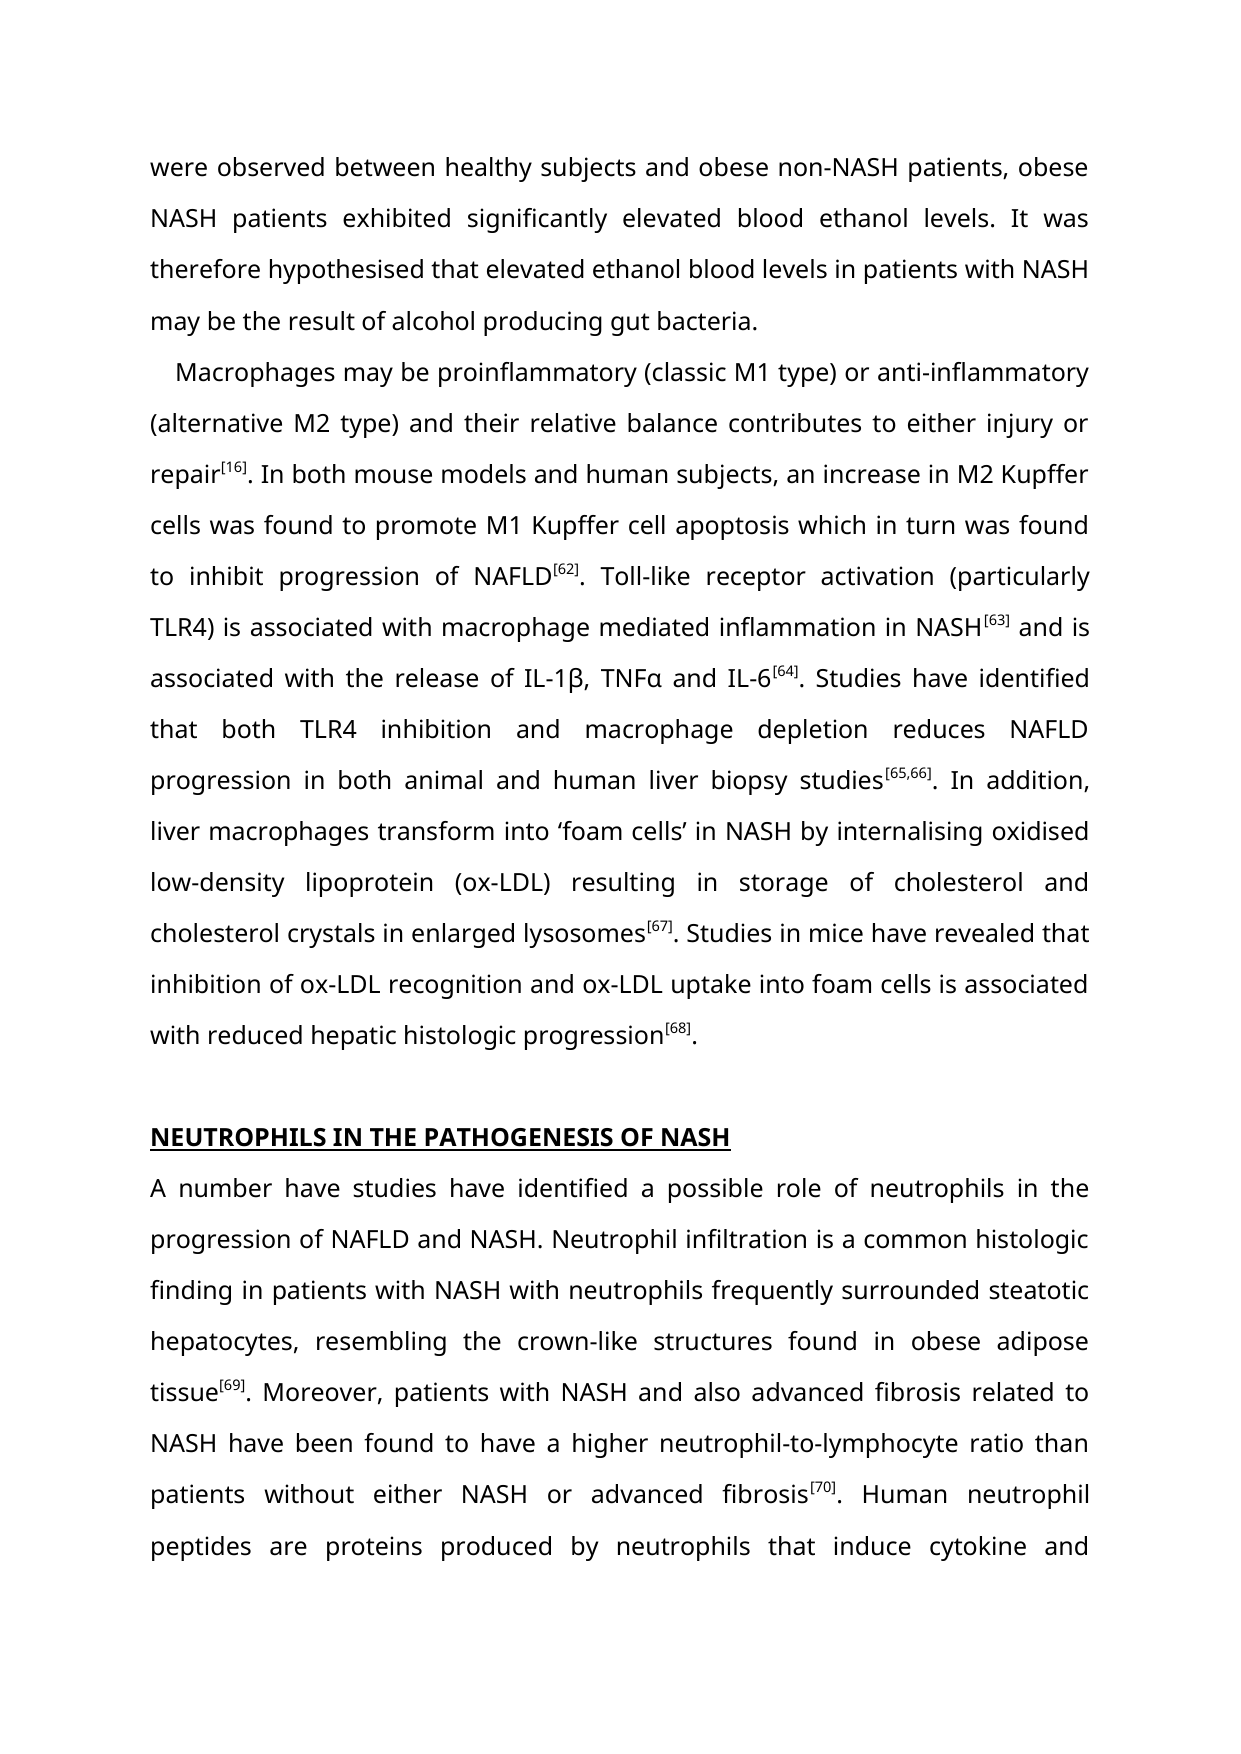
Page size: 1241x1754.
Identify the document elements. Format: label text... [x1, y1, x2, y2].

text Macrophages may be proinflammatory (classic M1 type) or anti-inflammatory (alternative M2 type) and their relative balance contributes to either injury or repair[16]. In both mouse models and human subjects, an increase in M2 Kupffer cells was found to promote M1 Kupffer cell apoptosis which in turn was found to inhibit progression of NAFLD[62]. Toll-like receptor activation (particularly TLR4) is associated with macrophage mediated inflammation in NASH[63] and is associated with the release of IL-1β, TNFα and IL-6[64]. Studies have identified that both TLR4 inhibition and macrophage depletion reduces NAFLD progression in both animal and human liver biopsy studies[65,66]. In addition, liver macrophages transform into ‘foam cells’ in NASH by internalising oxidised low-density lipoprotein (ox-LDL) resulting in storage of cholesterol and cholesterol crystals in enlarged lysosomes[67]. Studies in mice have revealed that inhibition of ox-LDL recognition and ox-LDL uptake into foam cells is associated with reduced hepatic histologic progression[68]. [150, 354, 1090, 1052]
text NEUTROPHILS IN THE PATHOGENESIS OF NASH [150, 1120, 1090, 1154]
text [150, 1171, 1090, 1562]
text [150, 150, 1090, 337]
